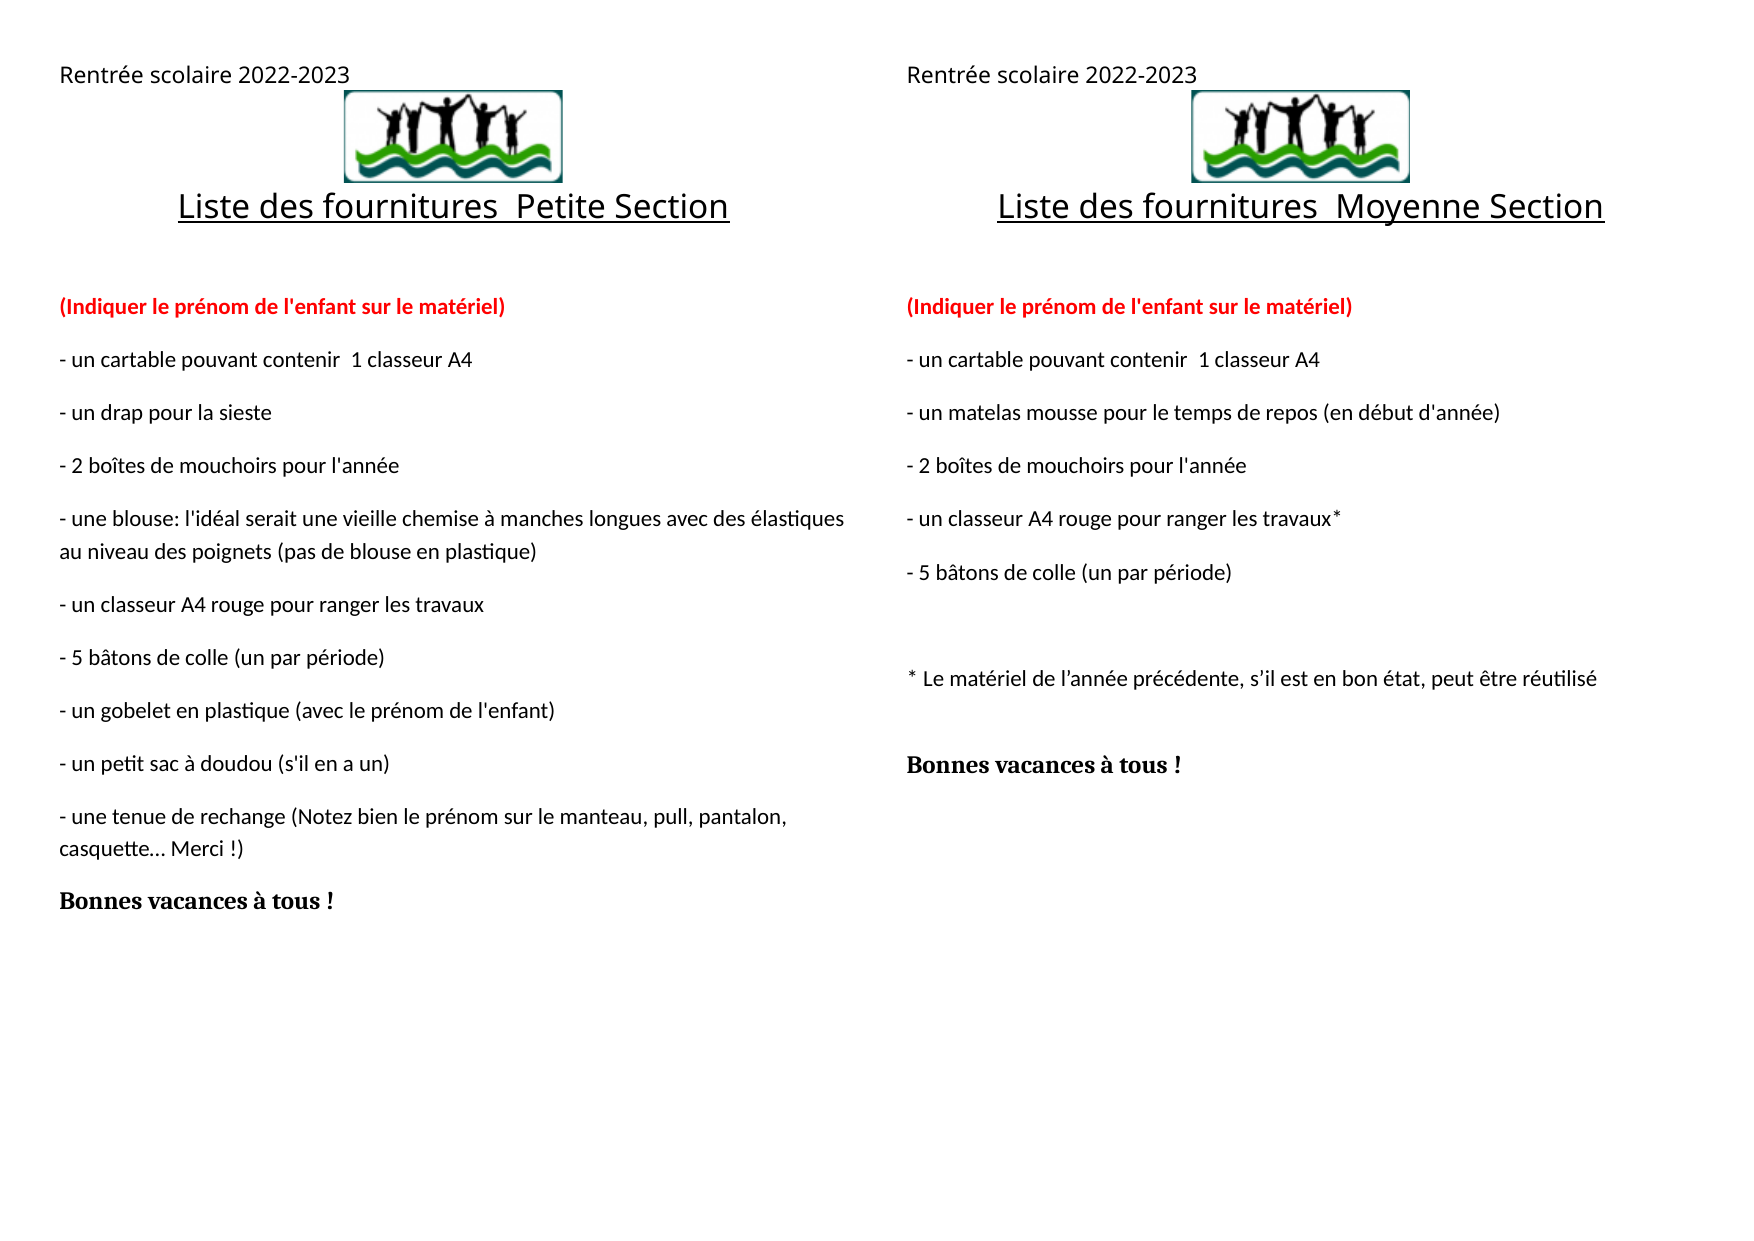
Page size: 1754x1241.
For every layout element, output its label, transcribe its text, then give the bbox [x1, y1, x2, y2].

text Bonnes vacances à tous ! [906, 751, 1695, 779]
picture [343, 90, 563, 183]
text - un gobelet en plastique (avec le prénom de l'enfant) [59, 696, 847, 724]
text (Indiquer le prénom de l'enfant sur le matériel) [906, 292, 1695, 321]
text Liste des fournitures Moyenne Section [906, 182, 1695, 228]
text - un drap pour la sieste [59, 398, 847, 427]
text - un matelas mousse pour le temps de repos (en début d'année) [906, 398, 1695, 427]
text - un classeur A4 rouge pour ranger les travaux [59, 590, 847, 618]
text - un cartable pouvant contenir 1 classeur A4 [906, 346, 1695, 373]
text Bonnes vacances à tous ! [59, 887, 847, 916]
text - 5 bâtons de colle (un par période) [59, 643, 847, 671]
text - 2 boîtes de mouchoirs pour l'année [59, 452, 847, 479]
text - un classeur A4 rouge pour ranger les travaux* [906, 504, 1695, 533]
text - 2 boîtes de mouchoirs pour l'année [906, 452, 1695, 479]
text (Indiquer le prénom de l'enfant sur le matériel) [59, 292, 847, 321]
text - un cartable pouvant contenir 1 classeur A4 [59, 346, 847, 373]
text Liste des fournitures Petite Section [59, 182, 847, 228]
text - un petit sac à doudou (s'il en a un) [59, 749, 847, 777]
text * Le matériel de l’année précédente, s’il est en bon état, peut être réutilisé [906, 664, 1695, 692]
picture [1191, 90, 1410, 183]
text - 5 bâtons de colle (un par période) [906, 558, 1695, 586]
text - une blouse: l'idéal serait une vieille chemise à manches longues avec des élastiques au niveau des poignets (pas de blouse en plastique) [59, 504, 847, 565]
text Rentrée scolaire 2022-2023 [59, 59, 847, 90]
text Rentrée scolaire 2022-2023 [906, 59, 1695, 90]
text - une tenue de rechange (Notez bien le prénom sur le manteau, pull, pantalon, casquette… Merci !) [59, 802, 847, 862]
